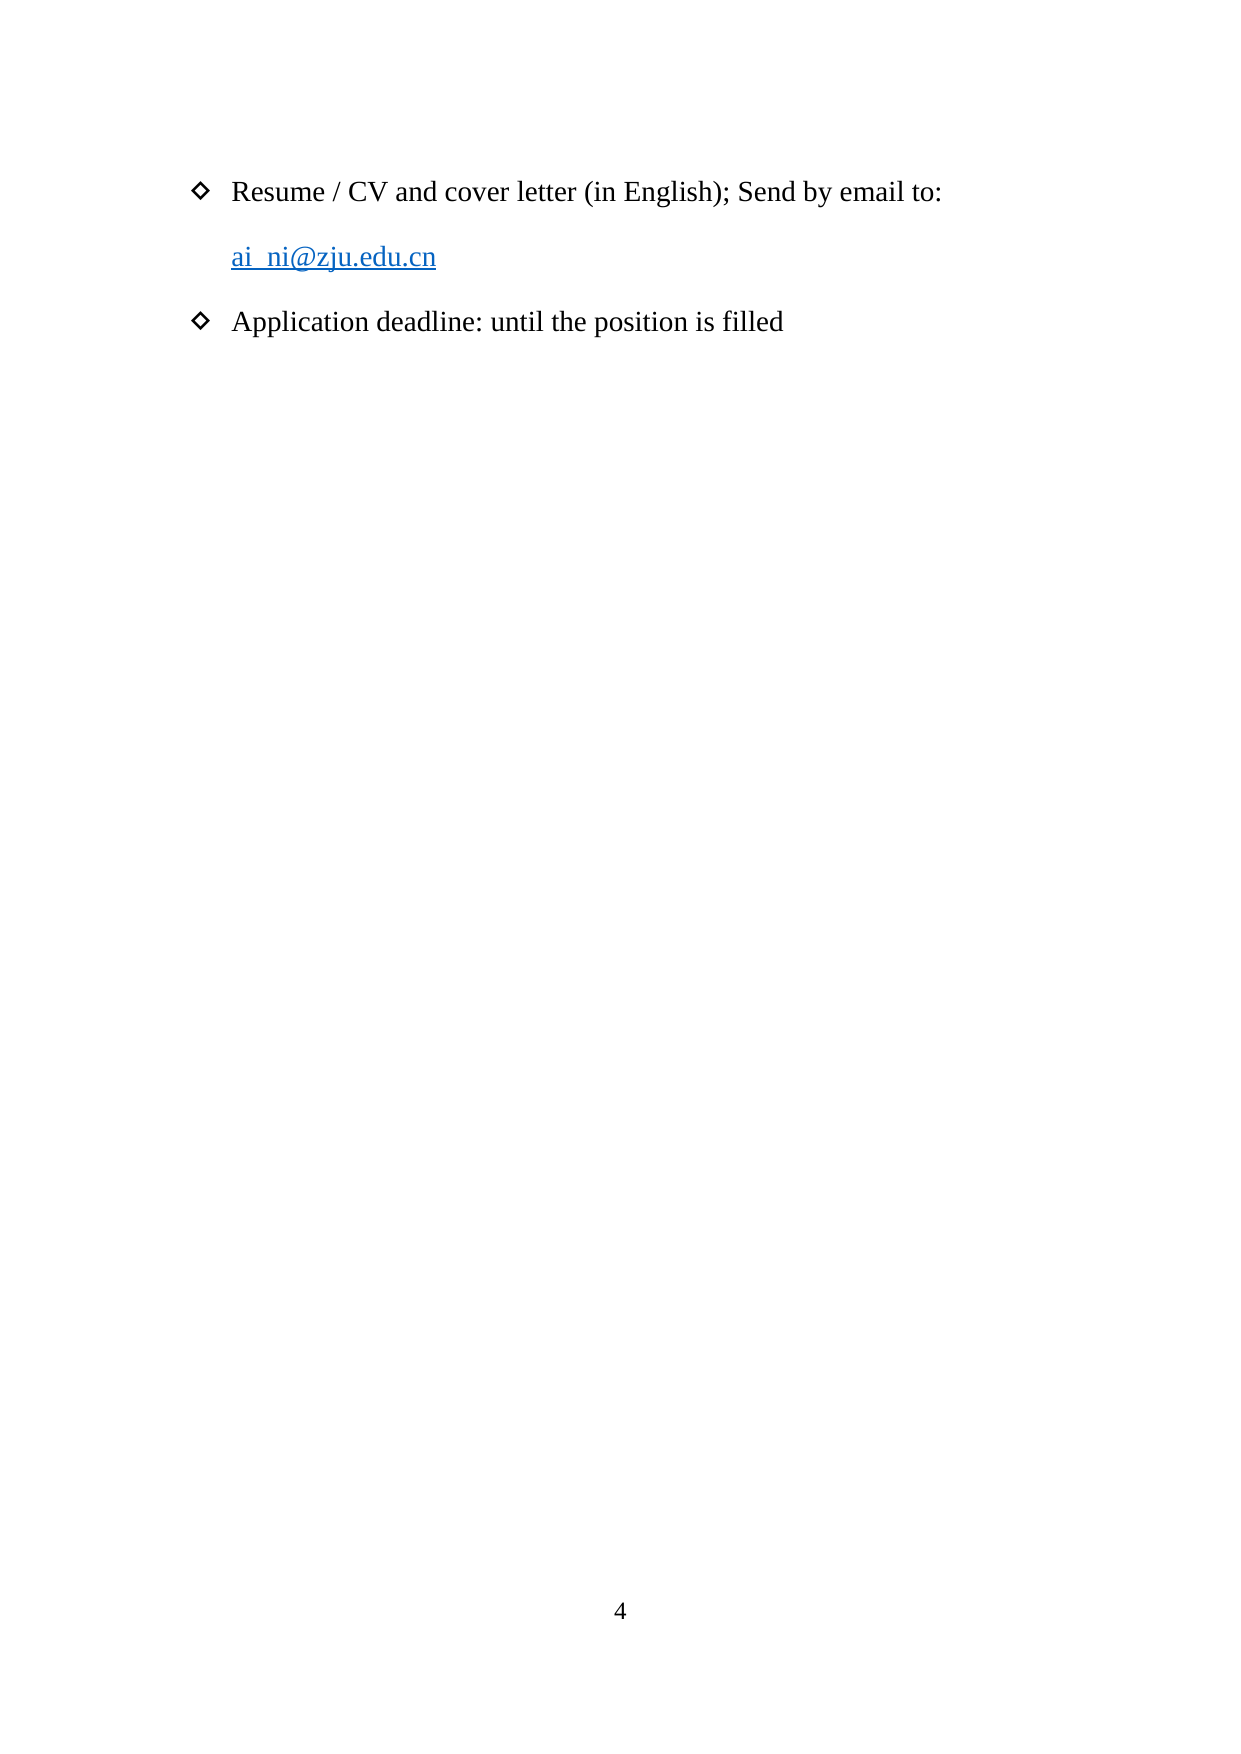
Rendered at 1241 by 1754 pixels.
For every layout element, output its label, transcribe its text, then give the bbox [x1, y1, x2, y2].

list Application deadline: until the position is filled [187, 288, 1053, 353]
list Resume / CV and cover letter (in English); Send by email to: ai_ni@zju.edu.cn [187, 158, 1053, 288]
